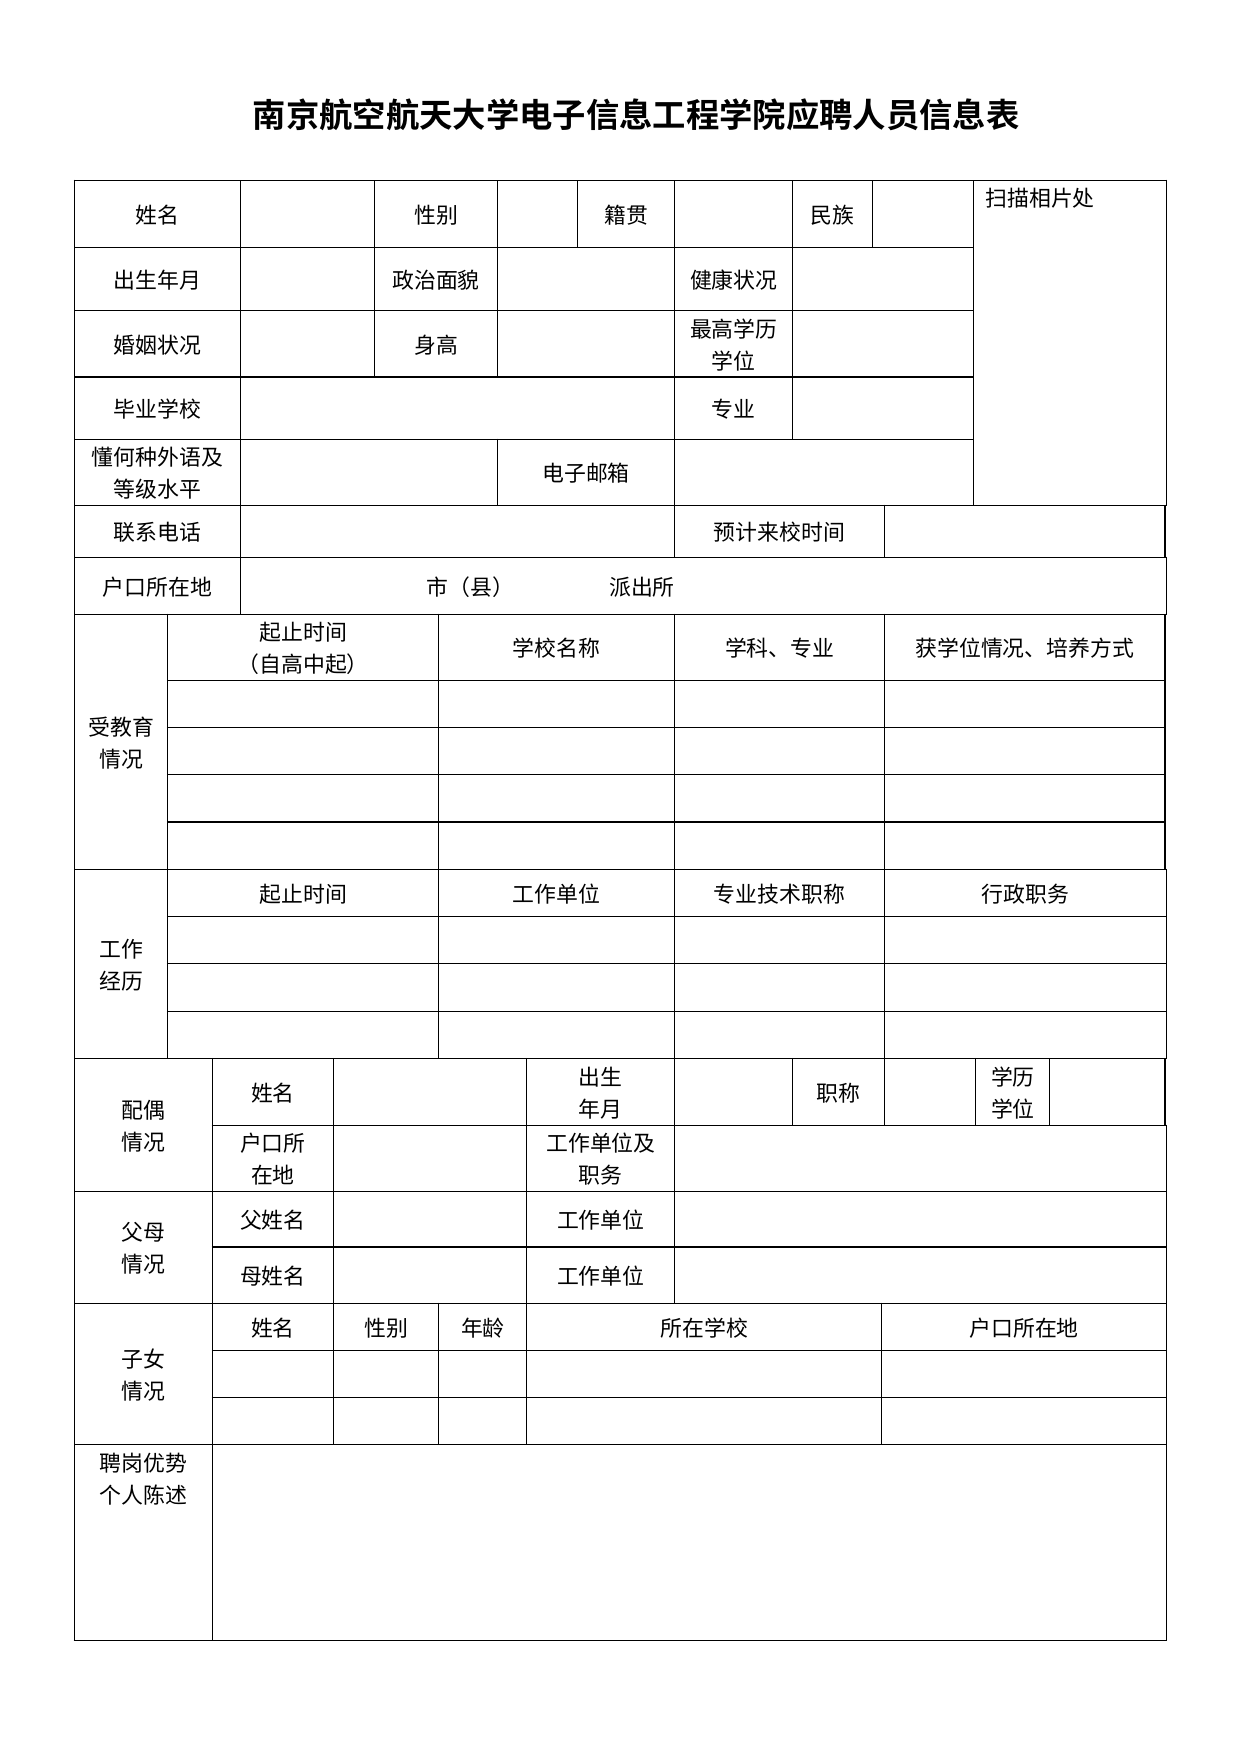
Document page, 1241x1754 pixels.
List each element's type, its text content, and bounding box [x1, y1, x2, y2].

table_cell [439, 1398, 526, 1444]
table_header [498, 181, 577, 247]
table_cell 父母 情况 [75, 1192, 212, 1302]
table_cell [334, 1398, 438, 1444]
table_cell [213, 1445, 1166, 1640]
table_cell 配偶 情况 [75, 1059, 212, 1191]
table_cell [675, 440, 973, 504]
table_header [241, 181, 374, 247]
table_cell [334, 1192, 526, 1246]
table_cell 婚姻状况 [75, 311, 240, 376]
table_cell [168, 775, 438, 821]
table_cell [168, 1012, 438, 1058]
table_cell [213, 1398, 333, 1444]
table_cell 姓名 [213, 1304, 333, 1350]
text 南京航空航天大学电子信息工程学院应聘人员信息表 [75, 81, 1165, 146]
table_cell [241, 311, 374, 376]
table_cell [439, 728, 674, 774]
table_cell 政治面貌 [375, 248, 497, 310]
table_cell 联系电话 [75, 506, 240, 557]
table_cell [793, 378, 973, 438]
table_cell 电子邮箱 [498, 440, 674, 504]
table_cell 预计来校时间 [675, 506, 884, 557]
table_cell 户口所 在地 [213, 1126, 333, 1191]
table_cell [793, 248, 973, 310]
table_cell [241, 378, 674, 438]
table_cell [882, 1398, 1166, 1444]
table_cell [213, 1351, 333, 1397]
table_cell [439, 1351, 526, 1397]
table_cell [675, 681, 884, 727]
table_cell 出生 年月 [527, 1059, 674, 1124]
table_cell 工作 经历 [75, 870, 167, 1058]
table_cell 学校名称 [439, 615, 674, 679]
table_cell 所在学校 [527, 1304, 881, 1350]
table_cell 市（县） 派出所 [241, 558, 1166, 613]
table_header 扫描相片处 [974, 181, 1166, 504]
table_cell 受教育情况 [75, 615, 167, 869]
table_cell 年龄 [439, 1304, 526, 1350]
table_cell [241, 248, 374, 310]
table_header [873, 181, 973, 247]
table_cell [675, 964, 884, 1011]
table_cell [885, 823, 1164, 869]
table_header 性别 [375, 181, 497, 247]
table_cell [675, 1192, 1166, 1246]
table_cell [885, 506, 1164, 557]
table_cell 最高学历 学位 [675, 311, 792, 376]
table_cell 父姓名 [213, 1192, 333, 1246]
table_cell 专业 [675, 378, 792, 438]
table_cell 出生年月 [75, 248, 240, 310]
table_cell 聘岗优势 个人陈述 [75, 1445, 212, 1640]
table_cell 工作单位 [527, 1248, 674, 1302]
table_cell [885, 964, 1166, 1011]
table_cell 懂何种外语及 等级水平 [75, 440, 240, 504]
table_cell [675, 1059, 792, 1124]
table_cell [885, 1059, 975, 1124]
table_cell [885, 1012, 1166, 1058]
table_cell 行政职务 [885, 870, 1166, 916]
table_cell [527, 1398, 881, 1444]
table_cell [168, 823, 438, 869]
table_cell [439, 775, 674, 821]
table_cell [439, 964, 674, 1011]
table_cell [885, 775, 1164, 821]
table_cell [675, 823, 884, 869]
table_cell [498, 311, 674, 376]
table_header [675, 181, 792, 247]
table_cell 学历 学位 [976, 1059, 1049, 1124]
table_cell 子女 情况 [75, 1304, 212, 1444]
table_cell 起止时间 [168, 870, 438, 916]
table_cell [675, 775, 884, 821]
table_cell [439, 681, 674, 727]
table_cell [168, 681, 438, 727]
table_cell 工作单位 [439, 870, 674, 916]
table_cell [498, 248, 674, 310]
table_cell 户口所在地 [882, 1304, 1166, 1350]
table_cell [675, 917, 884, 963]
table_cell [675, 728, 884, 774]
table_cell [885, 681, 1164, 727]
table_cell [527, 1351, 881, 1397]
table_cell 姓名 [213, 1059, 333, 1124]
table_cell 毕业学校 [75, 378, 240, 438]
table_cell 学科、专业 [675, 615, 884, 679]
table_cell [439, 1012, 674, 1058]
table_header 姓名 [75, 181, 240, 247]
table_cell 户口所在地 [75, 558, 240, 613]
table_cell [334, 1126, 526, 1191]
table_cell [885, 917, 1166, 963]
table_cell [885, 728, 1164, 774]
table_cell [241, 506, 674, 557]
table_cell [793, 311, 973, 376]
table_cell [439, 917, 674, 963]
table_cell [675, 1012, 884, 1058]
table_cell [334, 1351, 438, 1397]
table_cell 起止时间 （自高中起） [168, 615, 438, 679]
table_cell [241, 440, 497, 504]
table_cell 专业技术职称 [675, 870, 884, 916]
table_cell [1050, 1059, 1164, 1124]
table_cell 职称 [793, 1059, 884, 1124]
table_cell 身高 [375, 311, 497, 376]
table_cell [675, 1248, 1166, 1302]
table_cell 健康状况 [675, 248, 792, 310]
table_cell [334, 1248, 526, 1302]
table_cell 工作单位及职务 [527, 1126, 674, 1191]
table_header 民族 [793, 181, 872, 247]
table_cell [675, 1126, 1166, 1191]
table_cell 性别 [334, 1304, 438, 1350]
table_cell 获学位情况、培养方式 [885, 615, 1164, 679]
table_cell [168, 728, 438, 774]
table_cell [168, 917, 438, 963]
table_cell 母姓名 [213, 1248, 333, 1302]
table_cell [882, 1351, 1166, 1397]
table_header 籍贯 [578, 181, 674, 247]
table_cell [439, 823, 674, 869]
table_cell [168, 964, 438, 1011]
table_cell [334, 1059, 526, 1124]
table_cell 工作单位 [527, 1192, 674, 1246]
